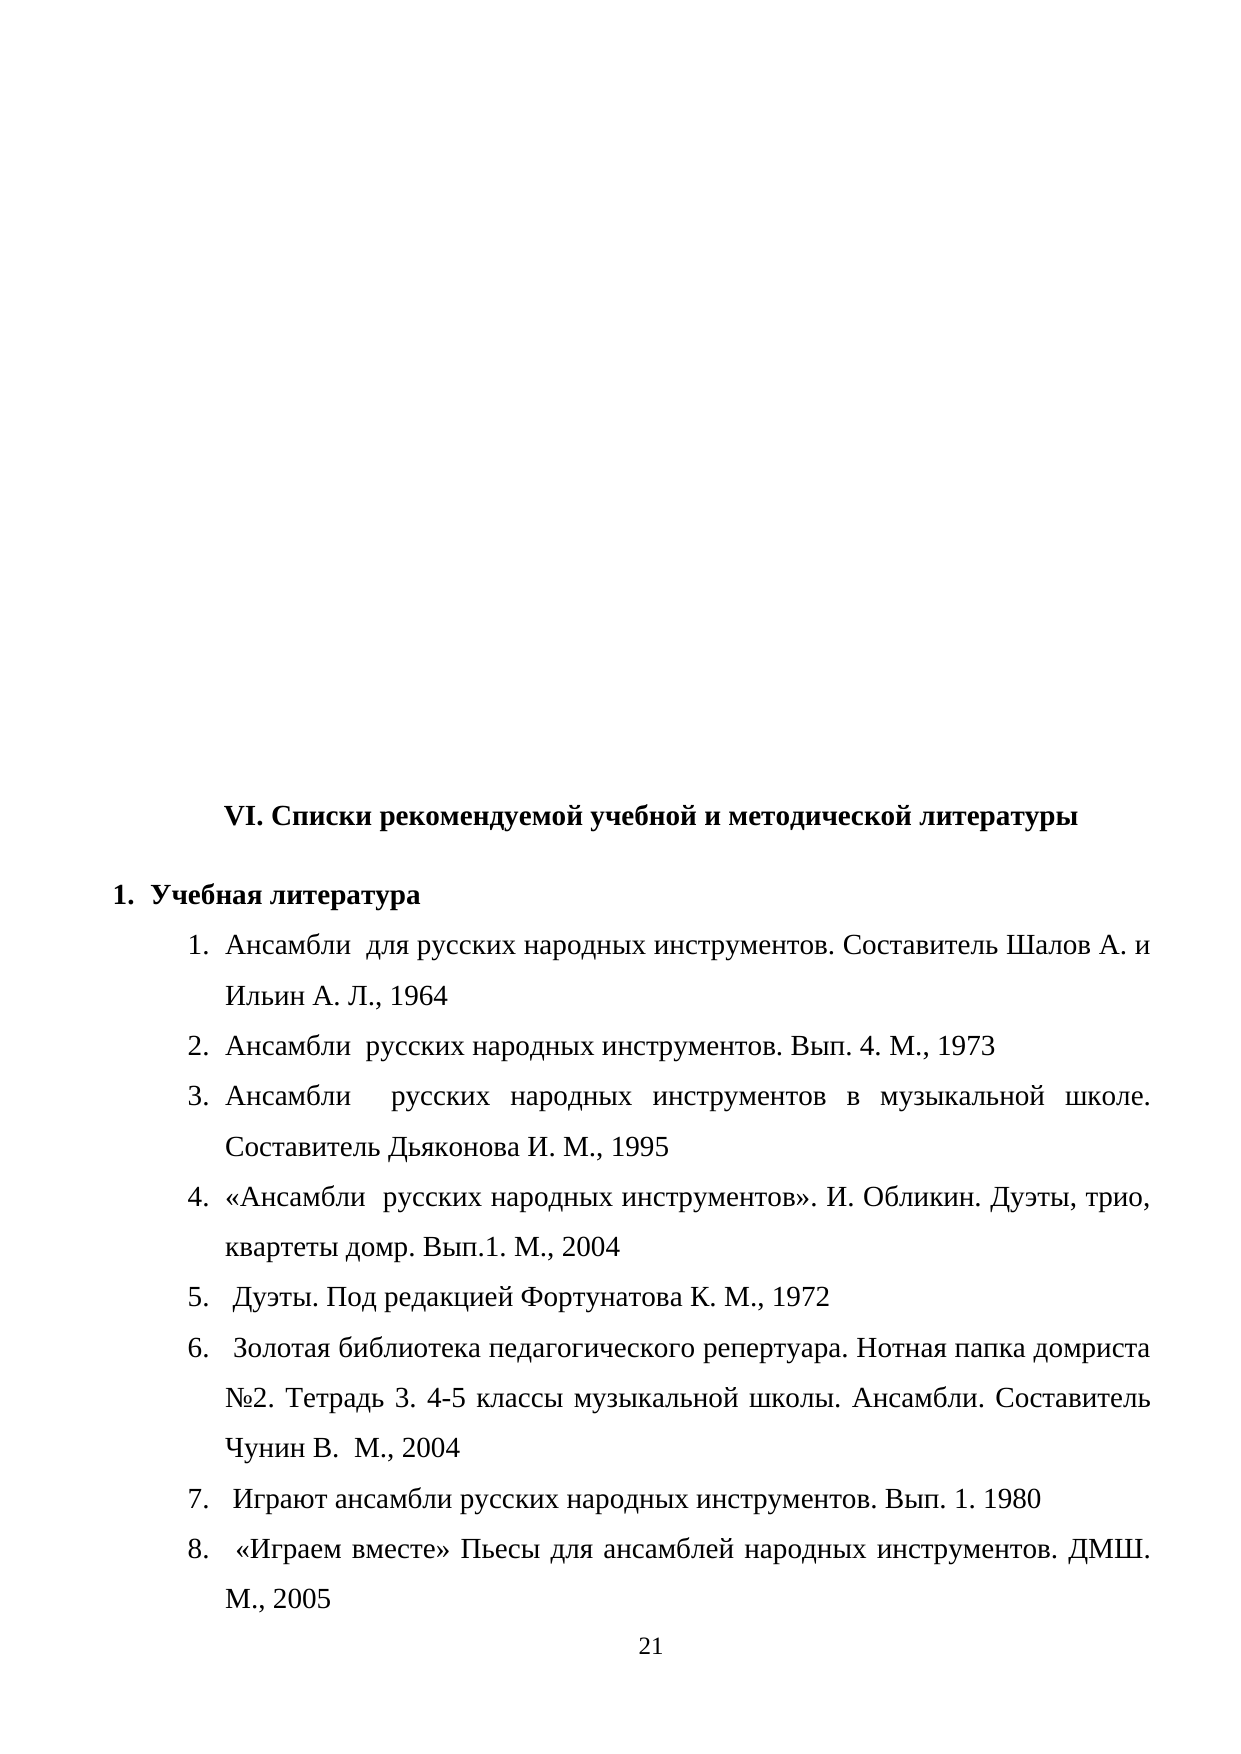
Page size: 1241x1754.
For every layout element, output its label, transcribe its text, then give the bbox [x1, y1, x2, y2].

list Учебная литература [112, 877, 1152, 911]
list «Играем вместе» Пьесы для ансамблей народных инструментов. ДМШ. М., 2005 [187, 1531, 1152, 1615]
list Ансамбли русских народных инструментов. Вып. 4. М., 1973 [187, 1028, 1152, 1062]
list Ансамбли для русских народных инструментов. Составитель Шалов А. и Ильин А. Л., 1964 [187, 927, 1152, 1011]
list Ансамбли русских народных инструментов в музыкальной школе. Составитель Дьяконова И. М., 1995 [187, 1078, 1152, 1162]
text VI. Списки рекомендуемой учебной и методической литературы [150, 798, 1152, 832]
list Золотая библиотека педагогического репертуара. Нотная папка домриста №2. Тетрадь 3. 4-5 классы музыкальной школы. Ансамбли. Составитель Чунин В. М., 2004 [187, 1330, 1152, 1464]
list «Ансамбли русских народных инструментов». И. Обликин. Дуэты, трио, квартеты домр. Вып.1. М., 2004 [187, 1179, 1152, 1263]
list Дуэты. Под редакцией Фортунатова К. М., 1972 [187, 1279, 1152, 1313]
list Играют ансамбли русских народных инструментов. Вып. 1. 1980 [187, 1481, 1152, 1514]
